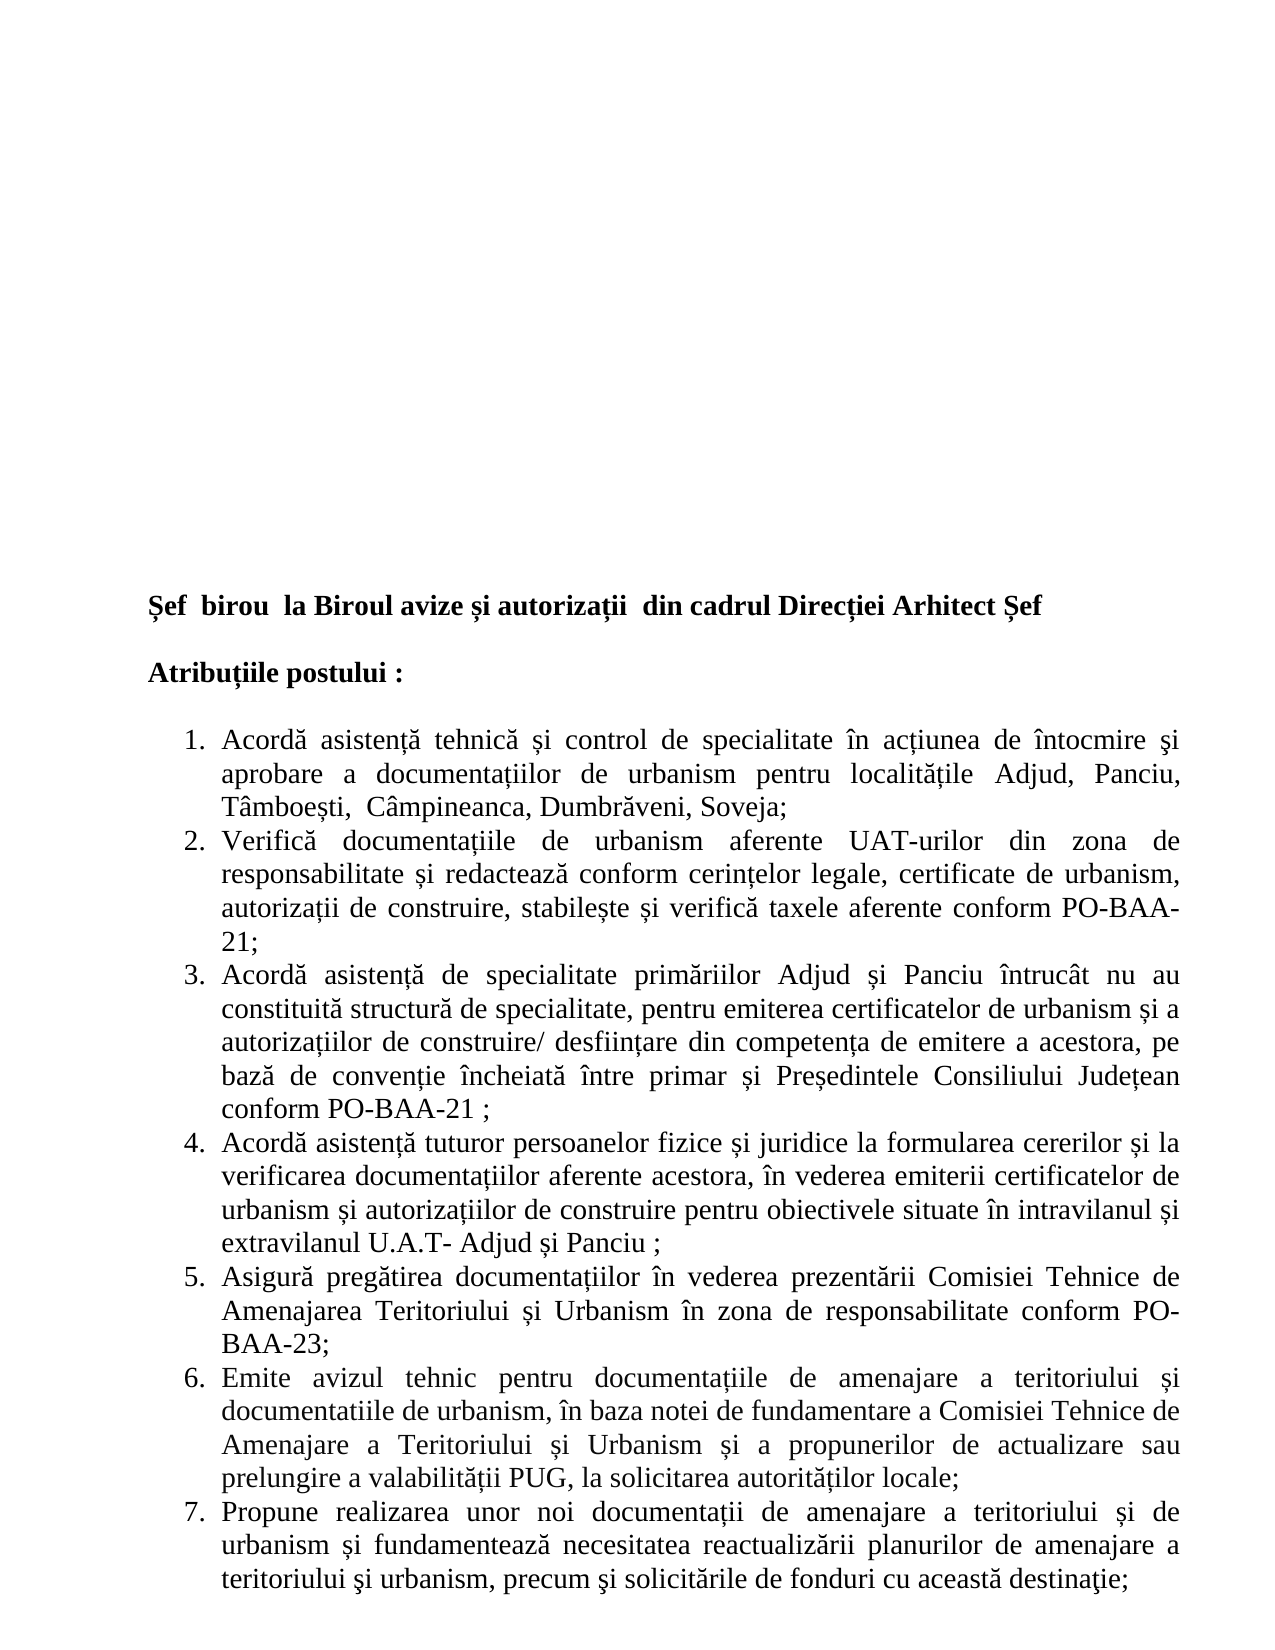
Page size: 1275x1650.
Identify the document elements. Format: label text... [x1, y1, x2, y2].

list Acordă asistență de specialitate primăriilor Adjud și Panciu întrucât nu au constituită structură de specialitate, pentru emiterea certificatelor de urbanism și a autorizațiilor de construire/ desființare din competența de emitere a acestora, pe bază de convenție încheiată între primar și Președintele Consiliului Județean conform PO-BAA-21 ; [184, 957, 1181, 1125]
list Verifică documentațiile de urbanism aferente UAT-urilor din zona de responsabilitate și redactează conform cerințelor legale, certificate de urbanism, autorizații de construire, stabilește și verifică taxele aferente conform PO-BAA-21; [184, 823, 1181, 957]
list Acordă asistență tehnică și control de specialitate în acțiunea de întocmire şi aprobare a documentațiilor de urbanism pentru localitățile Adjud, Panciu, Tâmboești, Câmpineanca, Dumbrăveni, Soveja; [184, 722, 1181, 823]
list Emite avizul tehnic pentru documentațiile de amenajare a teritoriului și documentatiile de urbanism, în baza notei de fundamentare a Comisiei Tehnice de Amenajare a Teritoriului și Urbanism și a propunerilor de actualizare sau prelungire a valabilității PUG, la solicitarea autorităților locale; [184, 1360, 1181, 1494]
text Atribuțiile postului : [148, 655, 1181, 689]
text Șef birou la Biroul avize și autorizații din cadrul Direcției Arhitect Șef [148, 588, 1181, 622]
list Propune realizarea unor noi documentații de amenajare a teritoriului și de urbanism și fundamentează necesitatea reactualizării planurilor de amenajare a teritoriului şi urbanism, precum şi solicitările de fonduri cu această destinaţie; [184, 1494, 1181, 1594]
list Acordă asistență tuturor persoanelor fizice și juridice la formularea cererilor și la verificarea documentațiilor aferente acestora, în vederea emiterii certificatelor de urbanism și autorizațiilor de construire pentru obiectivele situate în intravilanul și extravilanul U.A.T- Adjud și Panciu ; [184, 1125, 1181, 1259]
list Asigură pregătirea documentațiilor în vederea prezentării Comisiei Tehnice de Amenajarea Teritoriului și Urbanism în zona de responsabilitate conform PO-BAA-23; [184, 1259, 1181, 1360]
